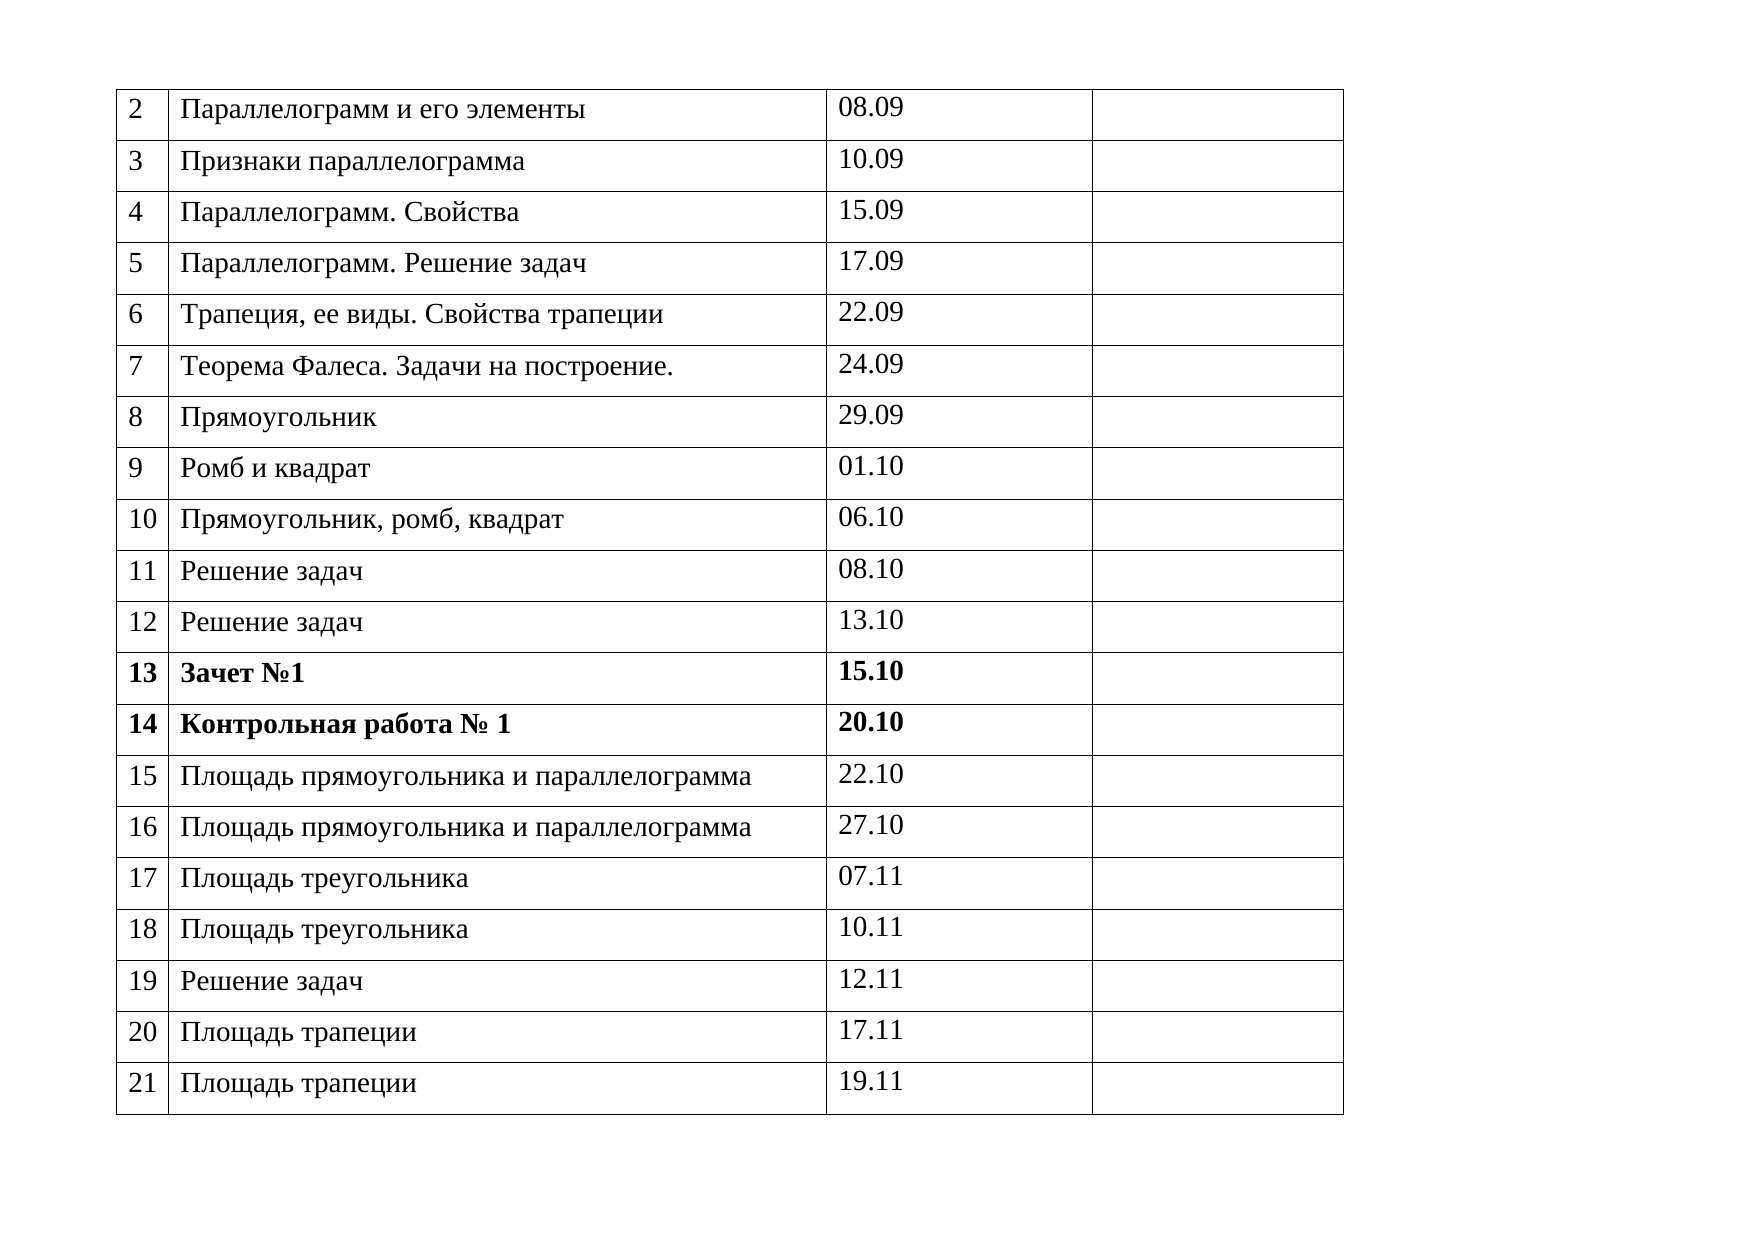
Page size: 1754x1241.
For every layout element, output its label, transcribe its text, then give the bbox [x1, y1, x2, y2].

table_cell 17.11 [827, 1012, 1092, 1062]
table_cell Площадь треугольника [169, 858, 826, 908]
table_cell Параллелограмм. Решение задач [169, 243, 826, 293]
table_cell [1093, 448, 1343, 498]
table_cell [1093, 295, 1343, 345]
table_cell Ромб и квадрат [169, 448, 826, 498]
table_cell 08.09 [827, 90, 1092, 140]
table_cell 15.09 [827, 192, 1092, 242]
table_cell [1093, 705, 1343, 755]
table_cell [1093, 756, 1343, 806]
table_cell Площадь треугольника [169, 910, 826, 960]
table_cell 22.09 [827, 295, 1092, 345]
table_cell 5 [117, 243, 168, 293]
table_cell 15.10 [827, 653, 1092, 703]
table_cell [1093, 397, 1343, 447]
table_cell 22.10 [827, 756, 1092, 806]
table_cell 20.10 [827, 705, 1092, 755]
table_cell Теорема Фалеса. Задачи на построение. [169, 346, 826, 396]
table_cell 19.11 [827, 1063, 1092, 1113]
table_cell [1093, 858, 1343, 908]
table_cell [1093, 807, 1343, 857]
table_cell 12 [117, 602, 168, 652]
table_cell 24.09 [827, 346, 1092, 396]
table_cell 10.09 [827, 141, 1092, 191]
table_cell 16 [117, 807, 168, 857]
table_cell 15 [117, 756, 168, 806]
table_cell 19 [117, 961, 168, 1011]
table_cell 6 [117, 295, 168, 345]
table_cell Прямоугольник, ромб, квадрат [169, 500, 826, 550]
table_cell Параллелограмм. Свойства [169, 192, 826, 242]
table_cell Параллелограмм и его элементы [169, 90, 826, 140]
table_cell [1093, 961, 1343, 1011]
table_cell 12.11 [827, 961, 1092, 1011]
table_cell 8 [117, 397, 168, 447]
table_cell [1093, 551, 1343, 601]
table_cell Площадь трапеции [169, 1063, 826, 1113]
table_cell 21 [117, 1063, 168, 1113]
table_cell 07.11 [827, 858, 1092, 908]
table_cell 3 [117, 141, 168, 191]
table_cell [1093, 1012, 1343, 1062]
table_cell 17 [117, 858, 168, 908]
table_cell 2 [117, 90, 168, 140]
table_cell 10.11 [827, 910, 1092, 960]
table_cell 18 [117, 910, 168, 960]
table_cell Решение задач [169, 551, 826, 601]
table_cell 13.10 [827, 602, 1092, 652]
table_cell 14 [117, 705, 168, 755]
table_cell [1093, 910, 1343, 960]
table_cell Площадь прямоугольника и параллелограмма [169, 807, 826, 857]
table_cell Трапеция, ее виды. Свойства трапеции [169, 295, 826, 345]
table_cell Прямоугольник [169, 397, 826, 447]
table_cell 7 [117, 346, 168, 396]
table_cell [1093, 653, 1343, 703]
table_cell 11 [117, 551, 168, 601]
table_cell Контрольная работа № 1 [169, 705, 826, 755]
table_cell 10 [117, 500, 168, 550]
table_cell [1093, 500, 1343, 550]
table_cell [1093, 346, 1343, 396]
table_cell Площадь прямоугольника и параллелограмма [169, 756, 826, 806]
table_cell [1093, 90, 1343, 140]
table_cell 01.10 [827, 448, 1092, 498]
table_cell [1093, 602, 1343, 652]
table_cell 4 [117, 192, 168, 242]
table_cell 27.10 [827, 807, 1092, 857]
table_cell Площадь трапеции [169, 1012, 826, 1062]
table_cell 06.10 [827, 500, 1092, 550]
table_cell Решение задач [169, 961, 826, 1011]
table_cell 13 [117, 653, 168, 703]
table_cell 17.09 [827, 243, 1092, 293]
table_cell [1093, 243, 1343, 293]
table_cell 29.09 [827, 397, 1092, 447]
table_cell [1093, 192, 1343, 242]
table_cell [1093, 141, 1343, 191]
table_cell Зачет №1 [169, 653, 826, 703]
table_cell 20 [117, 1012, 168, 1062]
table_cell Признаки параллелограмма [169, 141, 826, 191]
table_cell 08.10 [827, 551, 1092, 601]
table_cell Решение задач [169, 602, 826, 652]
table_cell 9 [117, 448, 168, 498]
table_cell [1093, 1063, 1343, 1113]
